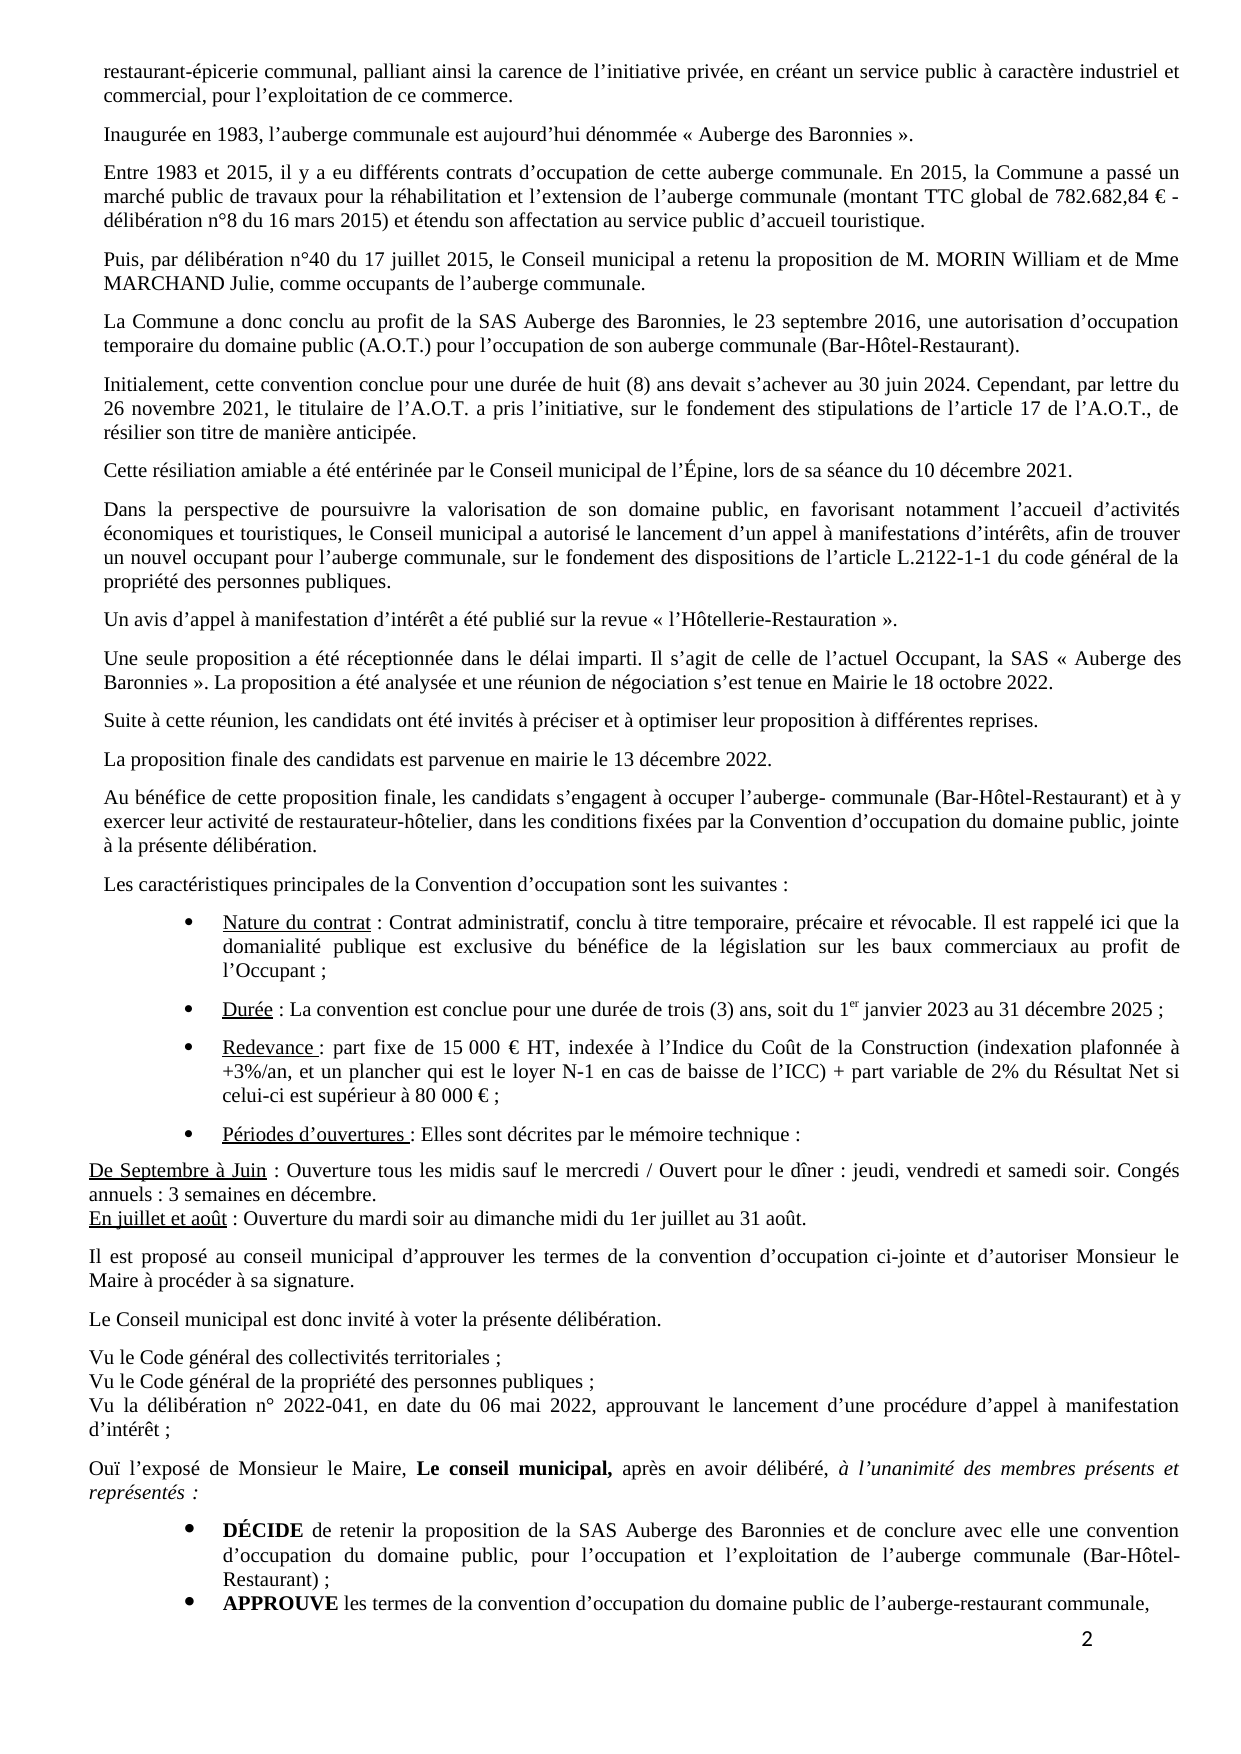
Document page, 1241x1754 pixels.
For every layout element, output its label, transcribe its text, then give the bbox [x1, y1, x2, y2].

text Le Conseil municipal est donc invité à voter la présente délibération. [89, 1307, 1181, 1331]
text Entre 1983 et 2015, il y a eu différents contrats d’occupation de cette auberge communale. En 2015, la Commune a passé un marché public de travaux pour la réhabilitation et l’extension de l’auberge communale (montant TTC global de 782.682,84 € - délibération n°8 du 16 mars 2015) et étendu son affectation au service public d’accueil touristique. [103, 160, 1181, 232]
list APPROUVE les termes de la convention d’occupation du domaine public de l’auberge-restaurant communale, [185, 1591, 1181, 1616]
text Inaugurée en 1983, l’auberge communale est aujourd’hui dénommée « Auberge des Baronnies ». [103, 122, 1181, 146]
text Vu la délibération n° 2022-041, en date du 06 mai 2022, approuvant le lancement d’une procédure d’appel à manifestation d’intérêt ; [89, 1393, 1181, 1441]
text Ouï l’exposé de Monsieur le Maire, Le conseil municipal, après en avoir délibéré, à l’unanimité des membres présents et représentés : [89, 1456, 1181, 1504]
list Périodes d’ouvertures : Elles sont décrites par le mémoire technique : [185, 1122, 1181, 1146]
text Puis, par délibération n°40 du 17 juillet 2015, le Conseil municipal a retenu la proposition de M. MORIN William et de Mme MARCHAND Julie, comme occupants de l’auberge communale. [103, 247, 1181, 295]
text La proposition finale des candidats est parvenue en mairie le 13 décembre 2022. [103, 747, 1181, 771]
list Redevance : part fixe de 15 000 € HT, indexée à l’Indice du Coût de la Construction (indexation plafonnée à +3%/an, et un plancher qui est le loyer N-1 en cas de baisse de l’ICC) + part variable de 2% du Résultat Net si celui-ci est supérieur à 80 000 € ; [185, 1035, 1181, 1107]
text De Septembre à Juin : Ouverture tous les midis sauf le mercredi / Ouvert pour le dîner : jeudi, vendredi et samedi soir. Congés annuels : 3 semaines en décembre. [89, 1158, 1181, 1206]
text Cette résiliation amiable a été entérinée par le Conseil municipal de l’Épine, lors de sa séance du 10 décembre 2021. [103, 458, 1181, 482]
list Nature du contrat : Contrat administratif, conclu à titre temporaire, précaire et révocable. Il est rappelé ici que la domanialité publique est exclusive du bénéfice de la législation sur les baux commerciaux au profit de l’Occupant ; [185, 910, 1181, 982]
text Suite à cette réunion, les candidats ont été invités à préciser et à optimiser leur proposition à différentes reprises. [103, 708, 1181, 732]
text Les caractéristiques principales de la Convention d’occupation sont les suivantes : [103, 872, 1181, 896]
list Durée : La convention est conclue pour une durée de trois (3) ans, soit du 1er janvier 2023 au 31 décembre 2025 ; [185, 997, 1181, 1021]
text Vu le Code général de la propriété des personnes publiques ; [89, 1369, 1181, 1393]
text Il est proposé au conseil municipal d’approuver les termes de la convention d’occupation ci-jointe et d’autoriser Monsieur le Maire à procéder à sa signature. [89, 1244, 1181, 1292]
text En juillet et août : Ouverture du mardi soir au dimanche midi du 1er juillet au 31 août. [89, 1206, 1181, 1230]
text Initialement, cette convention conclue pour une durée de huit (8) ans devait s’achever au 30 juin 2024. Cependant, par lettre du 26 novembre 2021, le titulaire de l’A.O.T. a pris l’initiative, sur le fondement des stipulations de l’article 17 de l’A.O.T., de résilier son titre de manière anticipée. [103, 372, 1181, 444]
text Un avis d’appel à manifestation d’intérêt a été publié sur la revue « l’Hôtellerie-Restauration ». [103, 607, 1181, 631]
text Au bénéfice de cette proposition finale, les candidats s’engagent à occuper l’auberge- communale (Bar-Hôtel-Restaurant) et à y exercer leur activité de restaurateur-hôtelier, dans les conditions fixées par la Convention d’occupation du domaine public, jointe à la présente délibération. [103, 785, 1181, 857]
text Une seule proposition a été réceptionnée dans le délai imparti. Il s’agit de celle de l’actuel Occupant, la SAS « Auberge des Baronnies ». La proposition a été analysée et une réunion de négociation s’est tenue en Mairie le 18 octobre 2022. [103, 646, 1181, 694]
text Dans la perspective de poursuivre la valorisation de son domaine public, en favorisant notamment l’accueil d’activités économiques et touristiques, le Conseil municipal a autorisé le lancement d’un appel à manifestations d’intérêts, afin de trouver un nouvel occupant pour l’auberge communale, sur le fondement des dispositions de l’article L.2122-1-1 du code général de la propriété des personnes publiques. [103, 497, 1181, 593]
text Vu le Code général des collectivités territoriales ; [89, 1345, 1181, 1369]
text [103, 59, 1181, 107]
text La Commune a donc conclu au profit de la SAS Auberge des Baronnies, le 23 septembre 2016, une autorisation d’occupation temporaire du domaine public (A.O.T.) pour l’occupation de son auberge communale (Bar-Hôtel-Restaurant). [103, 309, 1181, 357]
list DÉCIDE de retenir la proposition de la SAS Auberge des Baronnies et de conclure avec elle une convention d’occupation du domaine public, pour l’occupation et l’exploitation de l’auberge communale (Bar-Hôtel-Restaurant) ; [185, 1518, 1181, 1591]
